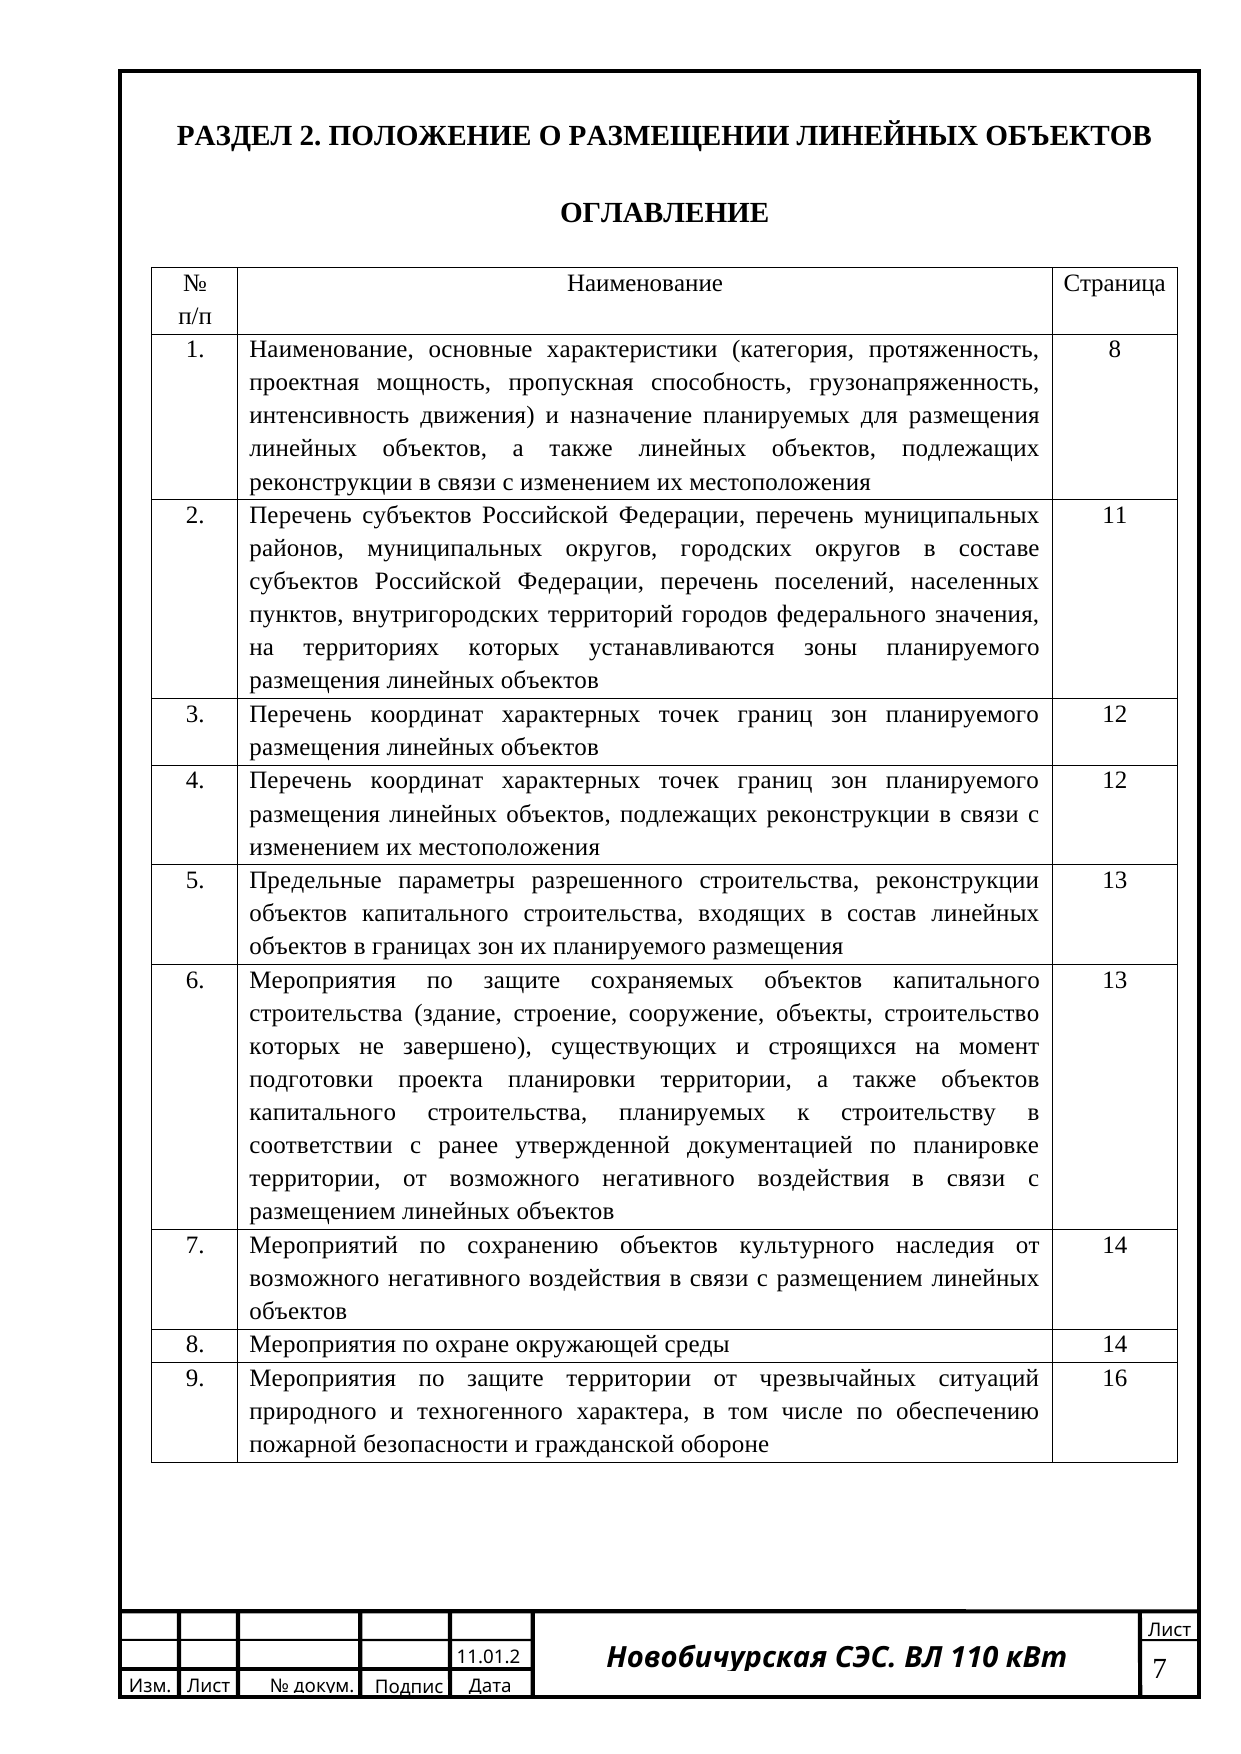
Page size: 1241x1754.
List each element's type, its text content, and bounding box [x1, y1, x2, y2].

table_header Наименование [238, 268, 1052, 333]
table_cell Наименование, основные характеристики (категория, протяженность, проектная мощность, пропускная способность, грузонапряженность, интенсивность движения) и назначение планируемых для размещения линейных объектов, а также линейных объектов, подлежащих реконструкции в связи с изменением их местоположения [238, 335, 1052, 499]
table_cell Мероприятий по сохранению объектов культурного наследия от возможного негативного воздействия в связи с размещением линейных объектов [238, 1230, 1052, 1328]
table_cell Мероприятия по охране окружающей среды [238, 1330, 1052, 1362]
table_cell 6. [152, 965, 237, 1229]
table_cell Предельные параметры разрешенного строительства, реконструкции объектов капитального строительства, входящих в состав линейных объектов в границах зон их планируемого размещения [238, 865, 1052, 964]
table_cell 4. [152, 766, 237, 864]
table_cell 8. [152, 1330, 237, 1362]
table_cell 13 [1053, 865, 1177, 964]
table_header Страница [1053, 268, 1177, 333]
text ОГЛАВЛЕНИЕ [148, 195, 1181, 229]
table_cell Перечень координат характерных точек границ зон планируемого размещения линейных объектов, подлежащих реконструкции в связи с изменением их местоположения [238, 766, 1052, 864]
table_cell 14 [1053, 1330, 1177, 1362]
table_cell 2. [152, 500, 237, 698]
table_header № п/п [152, 268, 237, 333]
table_cell 3. [152, 699, 237, 764]
text РАЗДЕЛ 2. ПОЛОЖЕНИЕ О РАЗМЕЩЕНИИ ЛИНЕЙНЫХ ОБЪЕКТОВ [148, 118, 1181, 152]
table_cell 11 [1053, 500, 1177, 698]
table_cell 16 [1053, 1363, 1177, 1462]
table_cell 8 [1053, 335, 1177, 499]
table_cell Перечень субъектов Российской Федерации, перечень муниципальных районов, муниципальных округов, городских округов в составе субъектов Российской Федерации, перечень поселений, населенных пунктов, внутригородских территорий городов федерального значения, на территориях которых устанавливаются зоны планируемого размещения линейных объектов [238, 500, 1052, 698]
table_cell Мероприятия по защите территории от чрезвычайных ситуаций природного и техногенного характера, в том числе по обеспечению пожарной безопасности и гражданской обороне [238, 1363, 1052, 1462]
table_cell 14 [1053, 1230, 1177, 1328]
table_cell Перечень координат характерных точек границ зон планируемого размещения линейных объектов [238, 699, 1052, 764]
table_cell 1. [152, 335, 237, 499]
table_cell 5. [152, 865, 237, 964]
table_cell 9. [152, 1363, 237, 1462]
table_cell 12 [1053, 699, 1177, 764]
table_cell 13 [1053, 965, 1177, 1229]
table_cell 12 [1053, 766, 1177, 864]
table_cell 7. [152, 1230, 237, 1328]
table_cell Мероприятия по защите сохраняемых объектов капитального строительства (здание, строение, сооружение, объекты, строительство которых не завершено), существующих и строящихся на момент подготовки проекта планировки территории, а также объектов капитального строительства, планируемых к строительству в соответствии с ранее утвержденной документацией по планировке территории, от возможного негативного воздействия в связи с размещением линейных объектов [238, 965, 1052, 1229]
